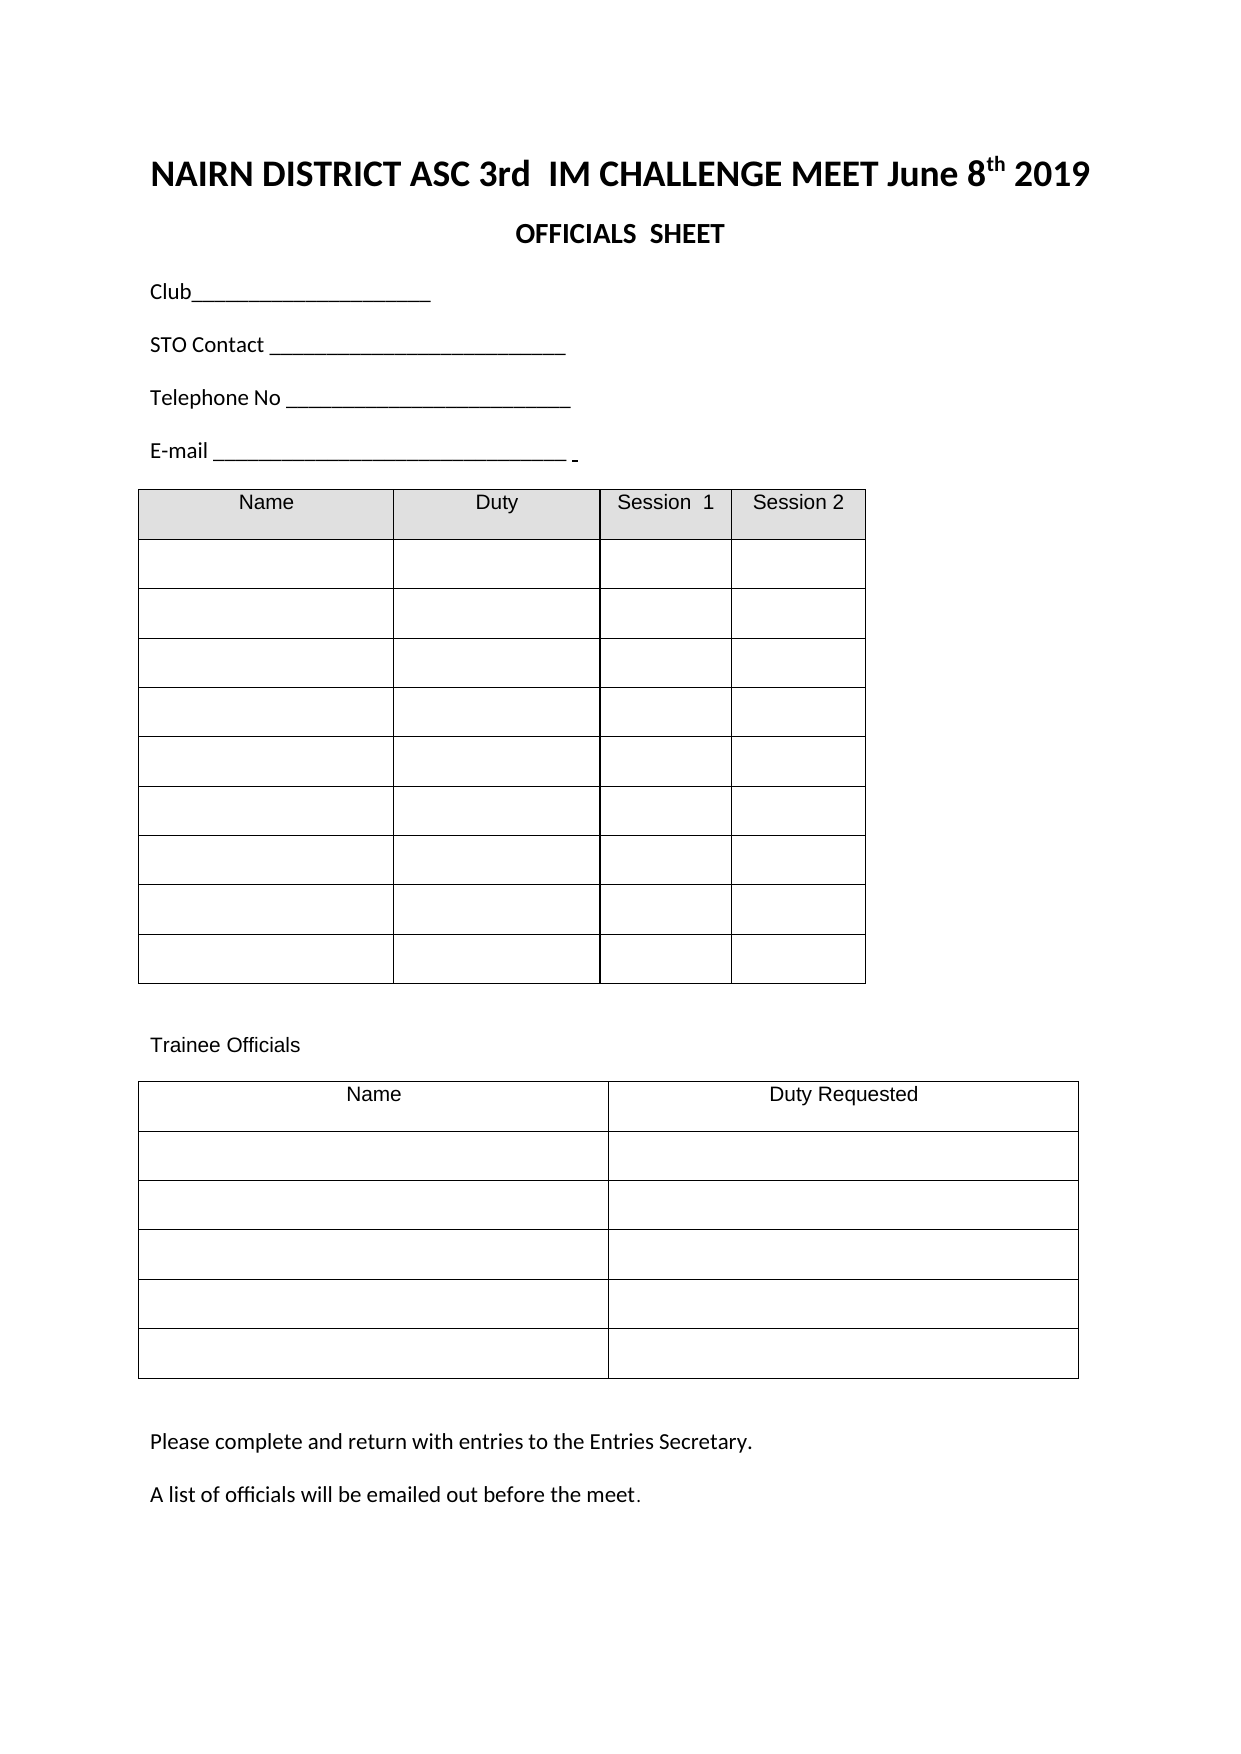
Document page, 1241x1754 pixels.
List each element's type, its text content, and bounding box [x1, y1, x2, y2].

table_cell [394, 935, 599, 983]
table_cell [394, 589, 599, 637]
table_cell [609, 1329, 1078, 1377]
table_cell [609, 1280, 1078, 1328]
table_cell [394, 836, 599, 884]
table_cell [609, 1132, 1078, 1180]
text E-mail _______________________________ [150, 436, 1090, 464]
table_cell [139, 688, 393, 736]
text Club_____________________ [150, 277, 1090, 305]
table_cell [139, 1230, 608, 1279]
table_cell [394, 885, 599, 934]
text OFFICIALS SHEET [150, 215, 1090, 251]
table_cell [139, 935, 393, 983]
table_cell [601, 540, 731, 588]
table_cell [601, 589, 731, 637]
table_cell [394, 688, 599, 736]
table_cell [732, 737, 865, 786]
table_cell [732, 787, 865, 835]
table_cell [601, 787, 731, 835]
table_header Session 2 [732, 490, 865, 539]
table_header Name [139, 490, 393, 539]
table_cell [139, 540, 393, 588]
table_cell [394, 639, 599, 687]
table_cell [732, 688, 865, 736]
table_cell [139, 1280, 608, 1328]
table_cell [139, 1132, 608, 1180]
table_header Duty Requested [609, 1082, 1078, 1131]
text STO Contact __________________________ [150, 330, 1090, 358]
text Please complete and return with entries to the Entries Secretary. [150, 1427, 1090, 1455]
text NAIRN DISTRICT ASC 3rd IM CHALLENGE MEET June 8th 2019 [150, 150, 1090, 196]
table_cell [394, 787, 599, 835]
table_cell [609, 1181, 1078, 1229]
table_cell [139, 1181, 608, 1229]
table_cell [732, 589, 865, 637]
table_cell [139, 639, 393, 687]
table_cell [732, 836, 865, 884]
table_cell [601, 688, 731, 736]
table_header Duty [394, 490, 599, 539]
table_cell [601, 935, 731, 983]
table_cell [732, 885, 865, 934]
table_cell [139, 836, 393, 884]
table_cell [609, 1230, 1078, 1279]
table_header Session 1 [601, 490, 731, 539]
table_cell [139, 737, 393, 786]
table_header Name [139, 1082, 608, 1131]
text Telephone No _________________________ [150, 383, 1090, 411]
table_cell [732, 639, 865, 687]
table_cell [732, 540, 865, 588]
table_cell [394, 540, 599, 588]
table_cell [732, 935, 865, 983]
text A list of officials will be emailed out before the meet. [150, 1480, 1090, 1508]
table_cell [601, 885, 731, 934]
text Trainee Officials [150, 1032, 1090, 1056]
table_cell [601, 639, 731, 687]
table_cell [394, 737, 599, 786]
table_cell [139, 885, 393, 934]
table_cell [139, 589, 393, 637]
table_cell [601, 737, 731, 786]
table_cell [601, 836, 731, 884]
table_cell [139, 787, 393, 835]
table_cell [139, 1329, 608, 1377]
